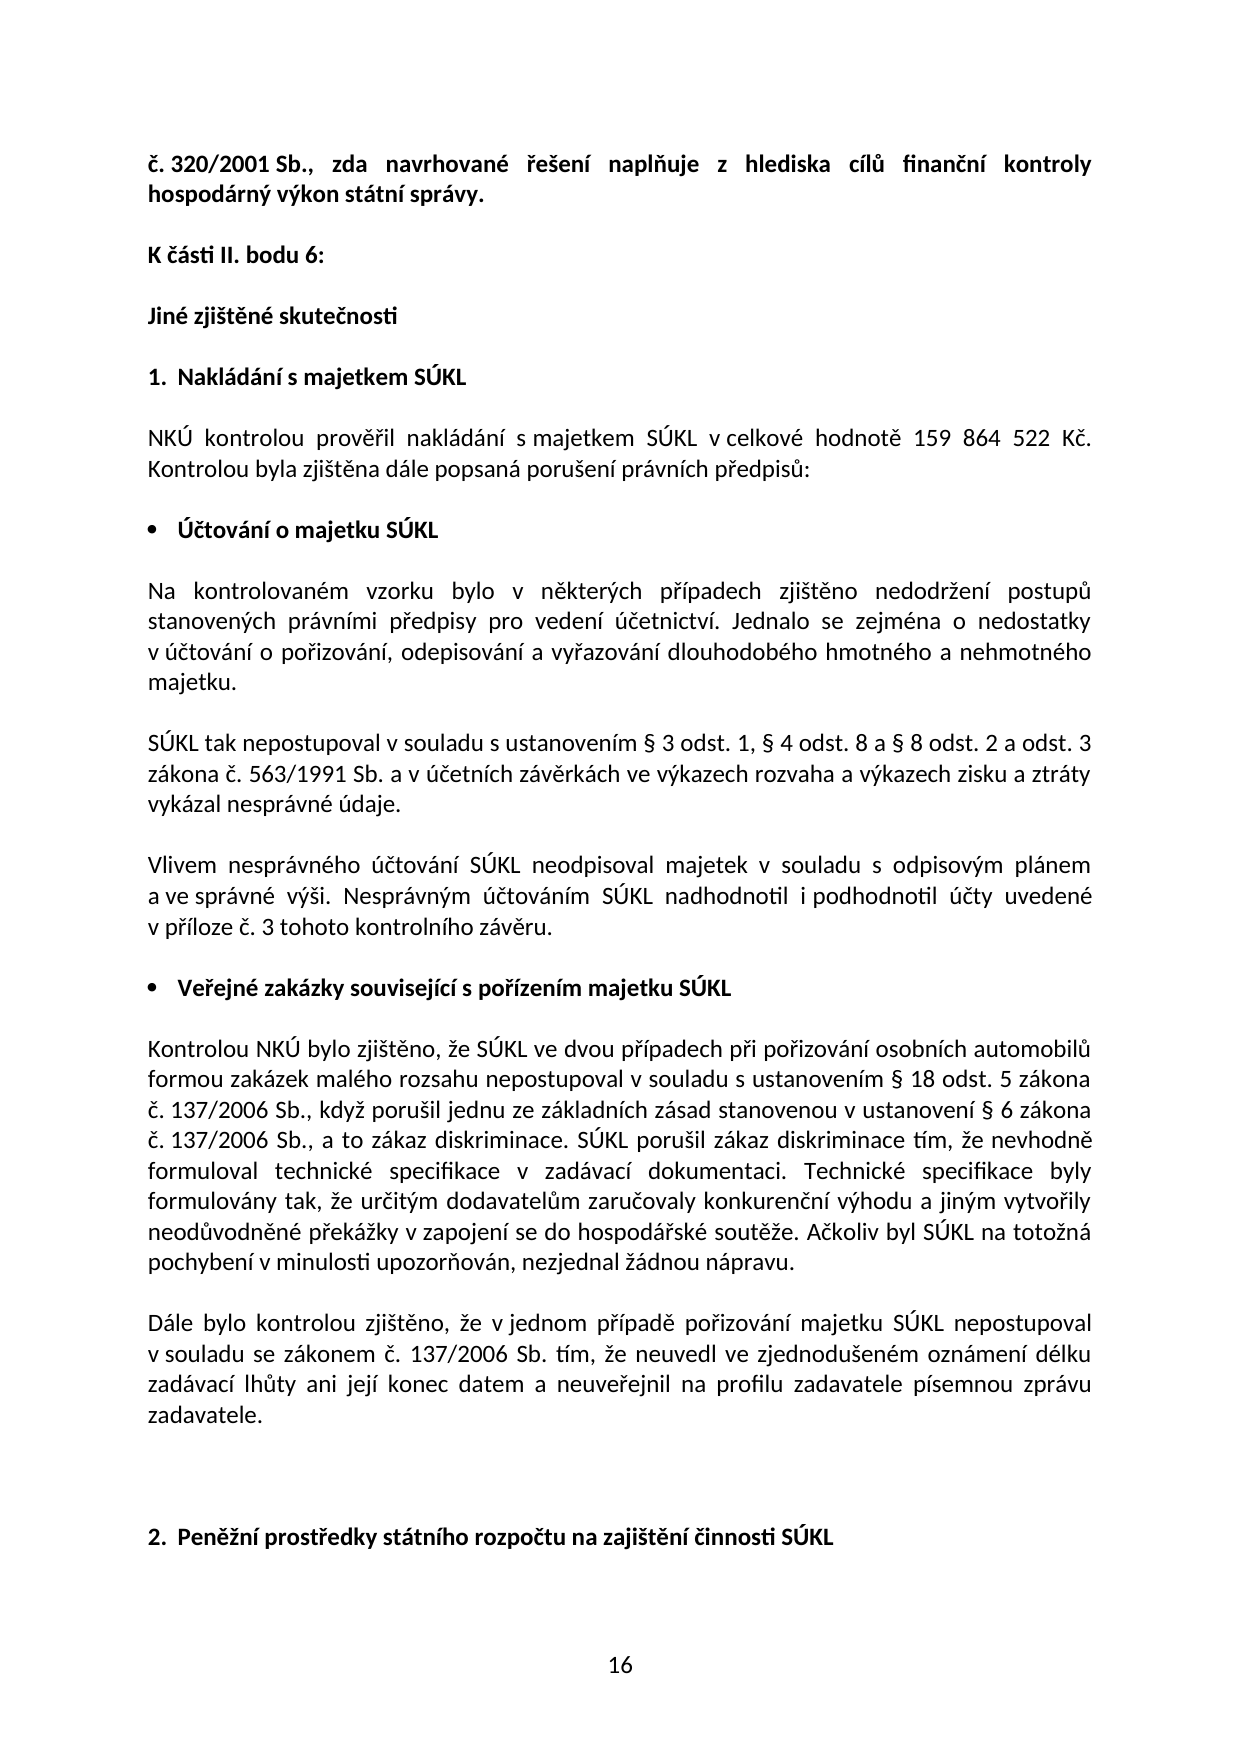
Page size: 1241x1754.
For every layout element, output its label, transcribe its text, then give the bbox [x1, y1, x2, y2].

text Vlivem nesprávného účtování SÚKL neodpisoval majetek v souladu s odpisovým plánem a ve správné výši. Nesprávným účtováním SÚKL nadhodnotil i podhodnotil účty uvedené v příloze č. 3 tohoto kontrolního závěru. [148, 850, 1093, 941]
text Na kontrolovaném vzorku bylo v některých případech zjištěno nedodržení postupů stanovených právními předpisy pro vedení účetnictví. Jednalo se zejména o nedostatky v účtování o pořizování, odepisování a vyřazování dlouhodobého hmotného a nehmotného majetku. [148, 575, 1093, 697]
text Kontrolou NKÚ bylo zjištěno, že SÚKL ve dvou případech při pořizování osobních automobilů formou zakázek malého rozsahu nepostupoval v souladu s ustanovením § 18 odst. 5 zákona č. 137/2006 Sb., když porušil jednu ze základních zásad stanovenou v ustanovení § 6 zákona č. 137/2006 Sb., a to zákaz diskriminace. SÚKL porušil zákaz diskriminace tím, že nevhodně formuloval technické specifikace v zadávací dokumentaci. Technické specifikace byly formulovány tak, že určitým dodavatelům zaručovaly konkurenční výhodu a jiným vytvořily neodůvodněné překážky v zapojení se do hospodářské soutěže. Ačkoliv byl SÚKL na totožná pochybení v minulosti upozorňován, nezjednal žádnou nápravu. [148, 1033, 1093, 1277]
list Účtování o majetku SÚKL [148, 514, 1093, 544]
text K části II. bodu 6: [148, 239, 1093, 270]
text Dále bylo kontrolou zjištěno, že v jednom případě pořizování majetku SÚKL nepostupoval v souladu se zákonem č. 137/2006 Sb. tím, že neuvedl ve zjednodušeném oznámení délku zadávací lhůty ani její konec datem a neuveřejnil na profilu zadavatele písemnou zprávu zadavatele. [148, 1307, 1093, 1429]
list Nakládání s majetkem SÚKL [148, 361, 1093, 392]
text NKÚ kontrolou prověřil nakládání s majetkem SÚKL v celkové hodnotě 159 864 522 Kč. Kontrolou byla zjištěna dále popsaná porušení právních předpisů: [148, 422, 1093, 483]
text Jiné zjištěné skutečnosti [148, 300, 1093, 331]
text SÚKL tak nepostupoval v souladu s ustanovením § 3 odst. 1, § 4 odst. 8 a § 8 odst. 2 a odst. 3 zákona č. 563/1991 Sb. a v účetních závěrkách ve výkazech rozvaha a výkazech zisku a ztráty vykázal nesprávné údaje. [148, 728, 1093, 819]
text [148, 148, 1093, 209]
list Peněžní prostředky státního rozpočtu na zajištění činnosti SÚKL [148, 1521, 1093, 1552]
list Veřejné zakázky související s pořízením majetku SÚKL [148, 972, 1093, 1002]
